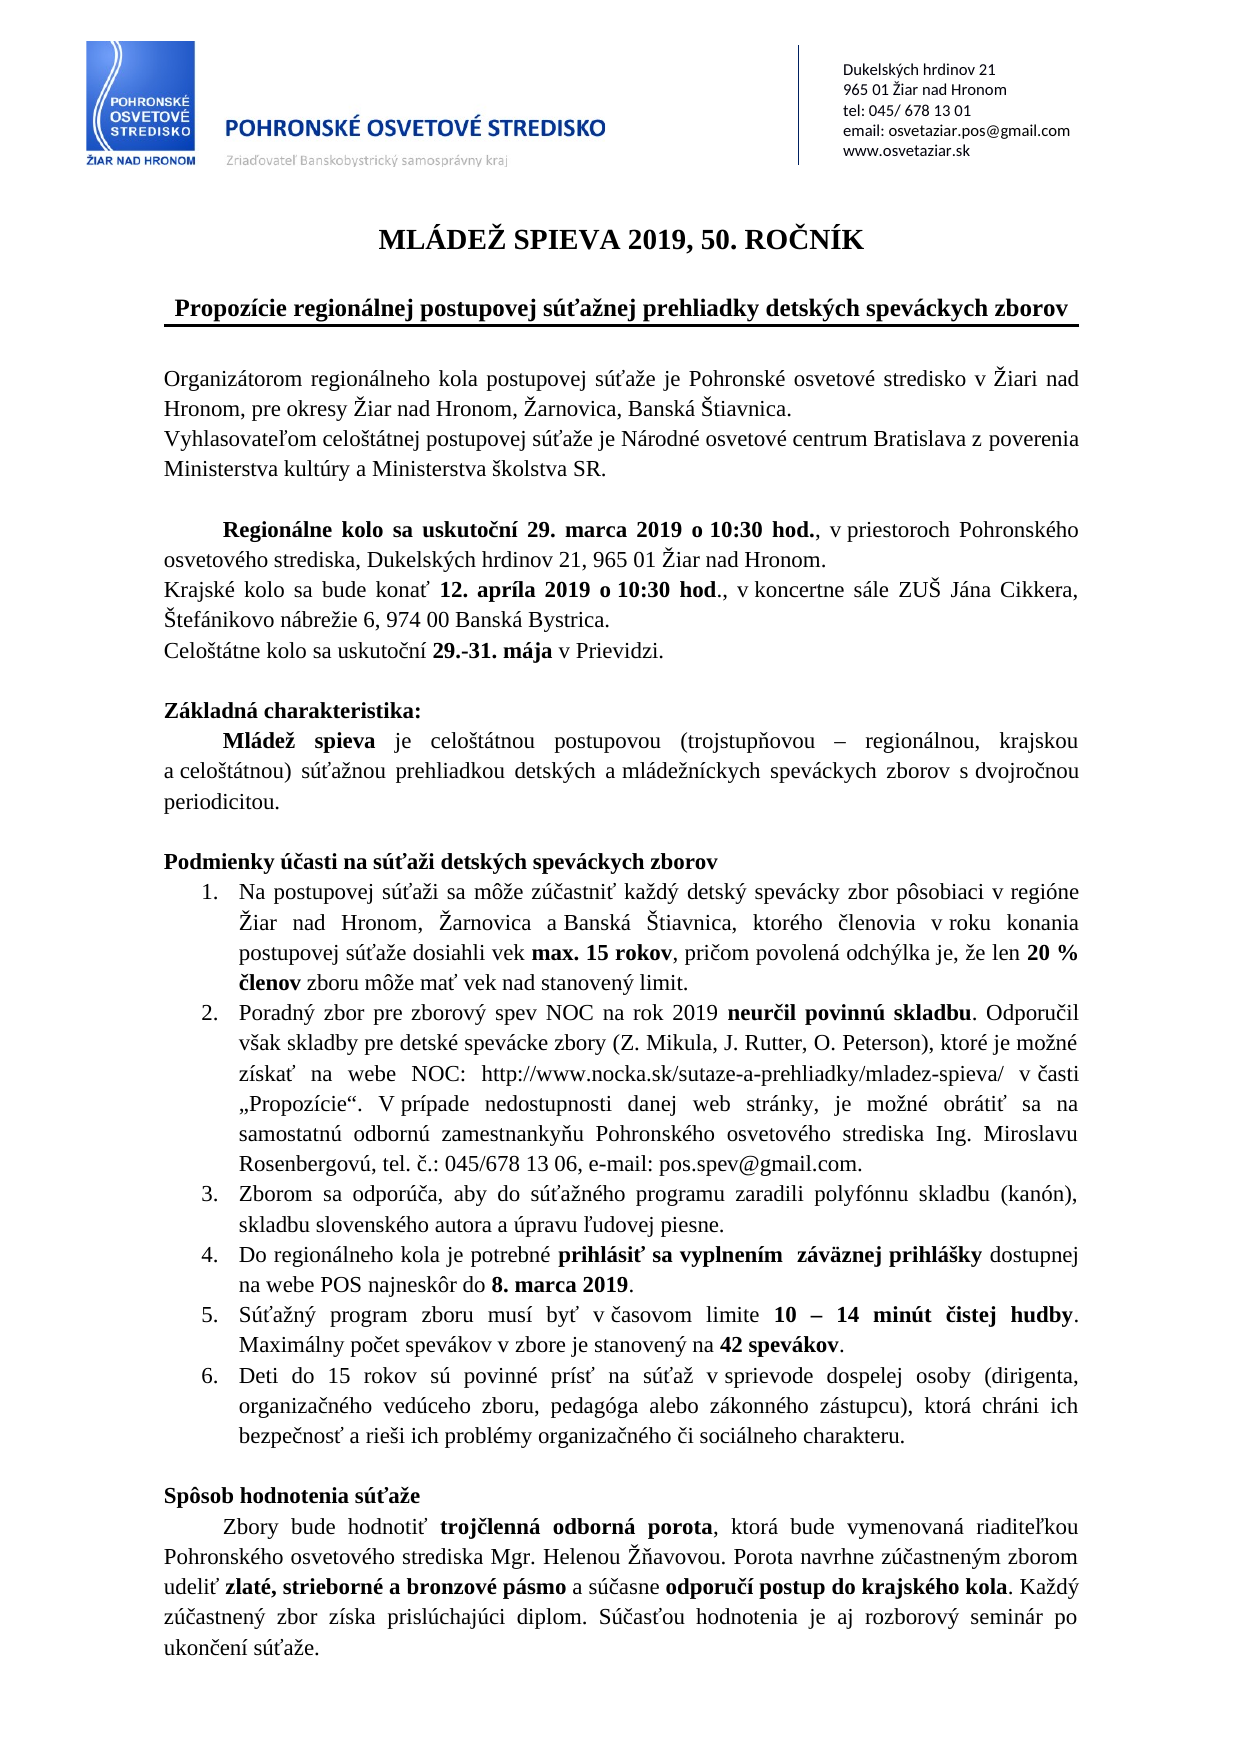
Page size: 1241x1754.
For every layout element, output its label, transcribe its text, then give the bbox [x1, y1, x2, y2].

text Celoštátne kolo sa uskutoční 29.-31. mája v Prievidzi. [164, 637, 1079, 663]
text MLÁDEŽ SPIEVA 2019, 50. ROČNÍK [164, 222, 1079, 256]
list Súťažný program zboru musí byť v časovom limite 10 – 14 minút čistej hudby. Maximálny počet spevákov v zbore je stanovený na 42 spevákov. [201, 1301, 1079, 1358]
list Na postupovej súťaži sa môže zúčastniť každý detský spevácky zbor pôsobiaci v regióne Žiar nad Hronom, Žarnovica a Banská Štiavnica, ktorého členovia v roku konania postupovej súťaže dosiahli vek max. 15 rokov, pričom povolená odchýlka je, že len 20 % členov zboru môže mať vek nad stanovený limit. [201, 878, 1079, 995]
list Poradný zbor pre zborový spev NOC na rok 2019 neurčil povinnú skladbu. Odporučil však skladby pre detské spevácke zbory (Z. Mikula, J. Rutter, O. Peterson), ktoré je možné získať na webe NOC: http://www.nocka.sk/sutaze-a-prehliadky/mladez-spieva/ v časti „Propozície“. V prípade nedostupnosti danej web stránky, je možné obrátiť sa na samostatnú odbornú zamestnankyňu Pohronského osvetového strediska Ing. Miroslavu Rosenbergovú, tel. č.: 045/678 13 06, e-mail: pos.spev@gmail.com. [201, 999, 1079, 1177]
text Propozície regionálnej postupovej súťažnej prehliadky detských speváckych zborov [164, 293, 1079, 324]
text Spôsob hodnotenia súťaže [164, 1482, 1079, 1509]
text Mládež spieva je celoštátnou postupovou (trojstupňovou – regionálnou, krajskou a celoštátnou) súťažnou prehliadkou detských a mládežníckych speváckych zborov s dvojročnou periodicitou. [164, 727, 1079, 814]
list Deti do 15 rokov sú povinné prísť na súťaž v sprievode dospelej osoby (dirigenta, organizačného vedúceho zboru, pedagóga alebo zákonného zástupcu), ktorá chráni ich bezpečnosť a rieši ich problémy organizačného či sociálneho charakteru. [201, 1362, 1079, 1448]
text Vyhlasovateľom celoštátnej postupovej súťaže je Národné osvetové centrum Bratislava z poverenia Ministerstva kultúry a Ministerstva školstva SR. [164, 425, 1079, 482]
text Základná charakteristika: [164, 697, 1079, 723]
list Do regionálneho kola je potrebné prihlásiť sa vyplnením záväznej prihlášky dostupnej na webe POS najneskôr do 8. marca 2019. [201, 1241, 1079, 1297]
picture [86, 41, 606, 167]
list Zborom sa odporúča, aby do súťažného programu zaradili polyfónnu skladbu (kanón), skladbu slovenského autora a úpravu ľudovej piesne. [201, 1180, 1079, 1237]
text Zbory bude hodnotiť trojčlenná odborná porota, ktorá bude vymenovaná riaditeľkou Pohronského osvetového strediska Mgr. Helenou Žňavovou. Porota navrhne zúčastneným zborom udeliť zlaté, strieborné a bronzové pásmo a súčasne odporučí postup do krajského kola. Každý zúčastnený zbor získa prislúchajúci diplom. Súčasťou hodnotenia je aj rozborový seminár po ukončení súťaže. [164, 1513, 1079, 1660]
text Krajské kolo sa bude konať 12. apríla 2019 o 10:30 hod., v koncertne sále ZUŠ Jána Cikkera, Štefánikovo nábrežie 6, 974 00 Banská Bystrica. [164, 576, 1079, 633]
text Regionálne kolo sa uskutoční 29. marca 2019 o 10:30 hod., v priestoroch Pohronského osvetového strediska, Dukelských hrdinov 21, 965 01 Žiar nad Hronom. [164, 516, 1079, 572]
text Organizátorom regionálneho kola postupovej súťaže je Pohronské osvetové stredisko v Žiari nad Hronom, pre okresy Žiar nad Hronom, Žarnovica, Banská Štiavnica. [164, 365, 1079, 421]
text Podmienky účasti na súťaži detských speváckych zborov [164, 848, 1079, 874]
